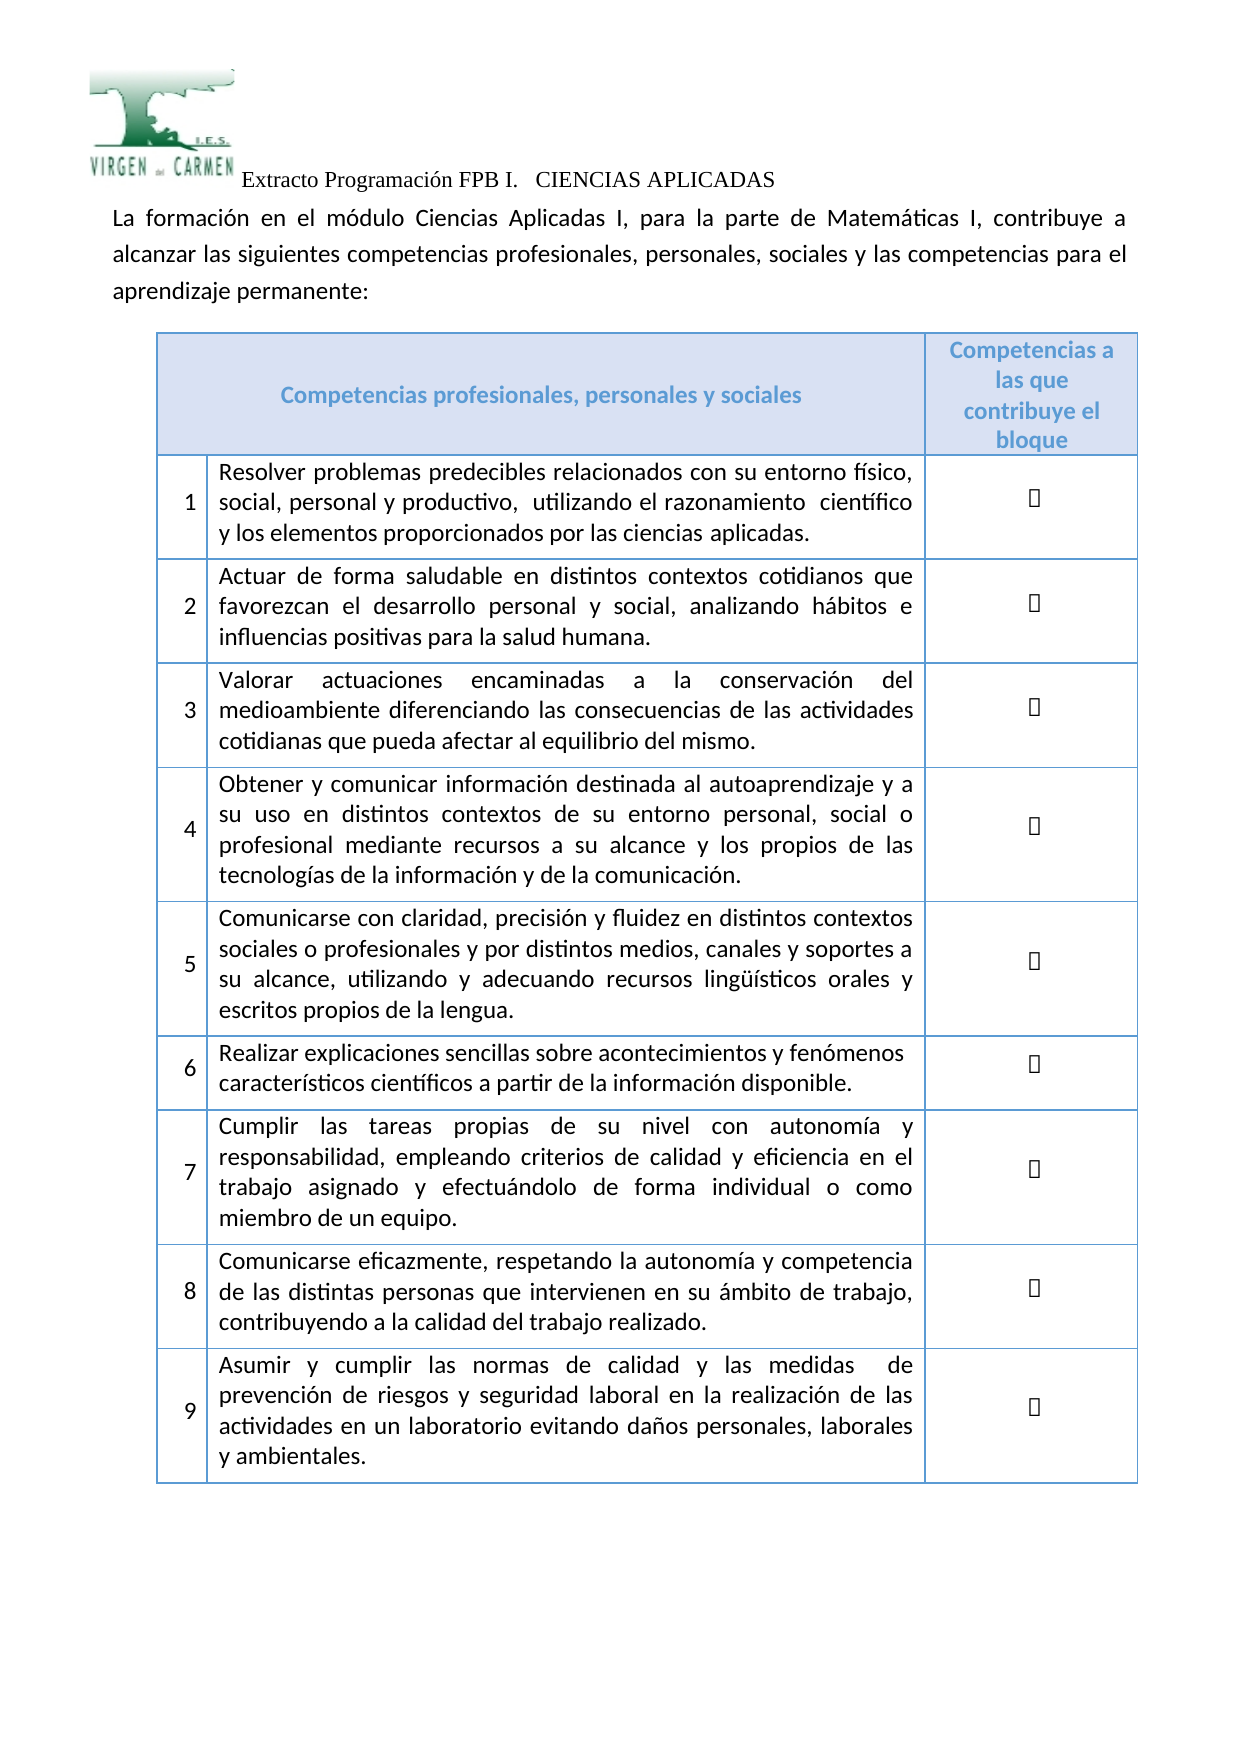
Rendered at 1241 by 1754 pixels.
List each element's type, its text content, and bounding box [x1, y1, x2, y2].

table_header Competencias a las que contribuye el bloque [926, 334, 1137, 454]
table_cell  [926, 664, 1137, 766]
table_cell Comunicarse eficazmente, respetando la autonomía y competencia de las distintas personas que intervienen en su ámbito de trabajo, contribuyendo a la calidad del trabajo realizado. [208, 1245, 924, 1347]
table_cell Comunicarse con claridad, precisión y fluidez en distintos contextos sociales o profesionales y por distintos medios, canales y soportes a su alcance, utilizando y adecuando recursos lingüísticos orales y escritos propios de la lengua. [208, 902, 924, 1035]
table_cell Cumplir las tareas propias de su nivel con autonomía y responsabilidad, empleando criterios de calidad y eficiencia en el trabajo asignado y efectuándolo de forma individual o como miembro de un equipo. [208, 1111, 924, 1243]
table_cell Realizar explicaciones sencillas sobre acontecimientos y fenómenos característicos científicos a partir de la información disponible. [208, 1037, 924, 1109]
table_cell  [926, 560, 1137, 662]
table_cell 3 [158, 664, 206, 766]
table_cell Actuar de forma saludable en distintos contextos cotidianos que favorezcan el desarrollo personal y social, analizando hábitos e influencias positivas para la salud humana. [208, 560, 924, 662]
text La formación en el módulo Ciencias Aplicadas I, para la parte de Matemáticas I, contribuye a alcanzar las siguientes competencias profesionales, personales, sociales y las competencias para el aprendizaje permanente: [112, 202, 1128, 305]
table_cell Obtener y comunicar información destinada al autoaprendizaje y a su uso en distintos contextos de su entorno personal, social o profesional mediante recursos a su alcance y los propios de las tecnologías de la información y de la comunicación. [208, 768, 924, 901]
table_cell Resolver problemas predecibles relacionados con su entorno físico, social, personal y productivo, utilizando el razonamiento científico y los elementos proporcionados por las ciencias aplicadas. [208, 456, 924, 558]
table_cell 2 [158, 560, 206, 662]
table_cell  [926, 456, 1137, 558]
picture [89, 69, 235, 188]
table_cell  [926, 1245, 1137, 1347]
table_cell Asumir y cumplir las normas de calidad y las medidas de prevención de riesgos y seguridad laboral en la realización de las actividades en un laboratorio evitando daños personales, laborales y ambientales. [208, 1349, 924, 1482]
table_cell  [926, 1111, 1137, 1243]
table_cell 4 [158, 768, 206, 901]
table_cell  [926, 1349, 1137, 1482]
table_cell  [926, 768, 1137, 901]
table_cell 1 [158, 456, 206, 558]
table_header Competencias profesionales, personales y sociales [158, 334, 924, 454]
table_cell 7 [158, 1111, 206, 1243]
table_cell 6 [158, 1037, 206, 1109]
table_cell  [926, 1037, 1137, 1109]
table_cell 9 [158, 1349, 206, 1482]
table_cell Valorar actuaciones encaminadas a la conservación del medioambiente diferenciando las consecuencias de las actividades cotidianas que pueda afectar al equilibrio del mismo. [208, 664, 924, 766]
table_cell 5 [158, 902, 206, 1035]
table_cell  [926, 902, 1137, 1035]
table_cell 8 [158, 1245, 206, 1347]
